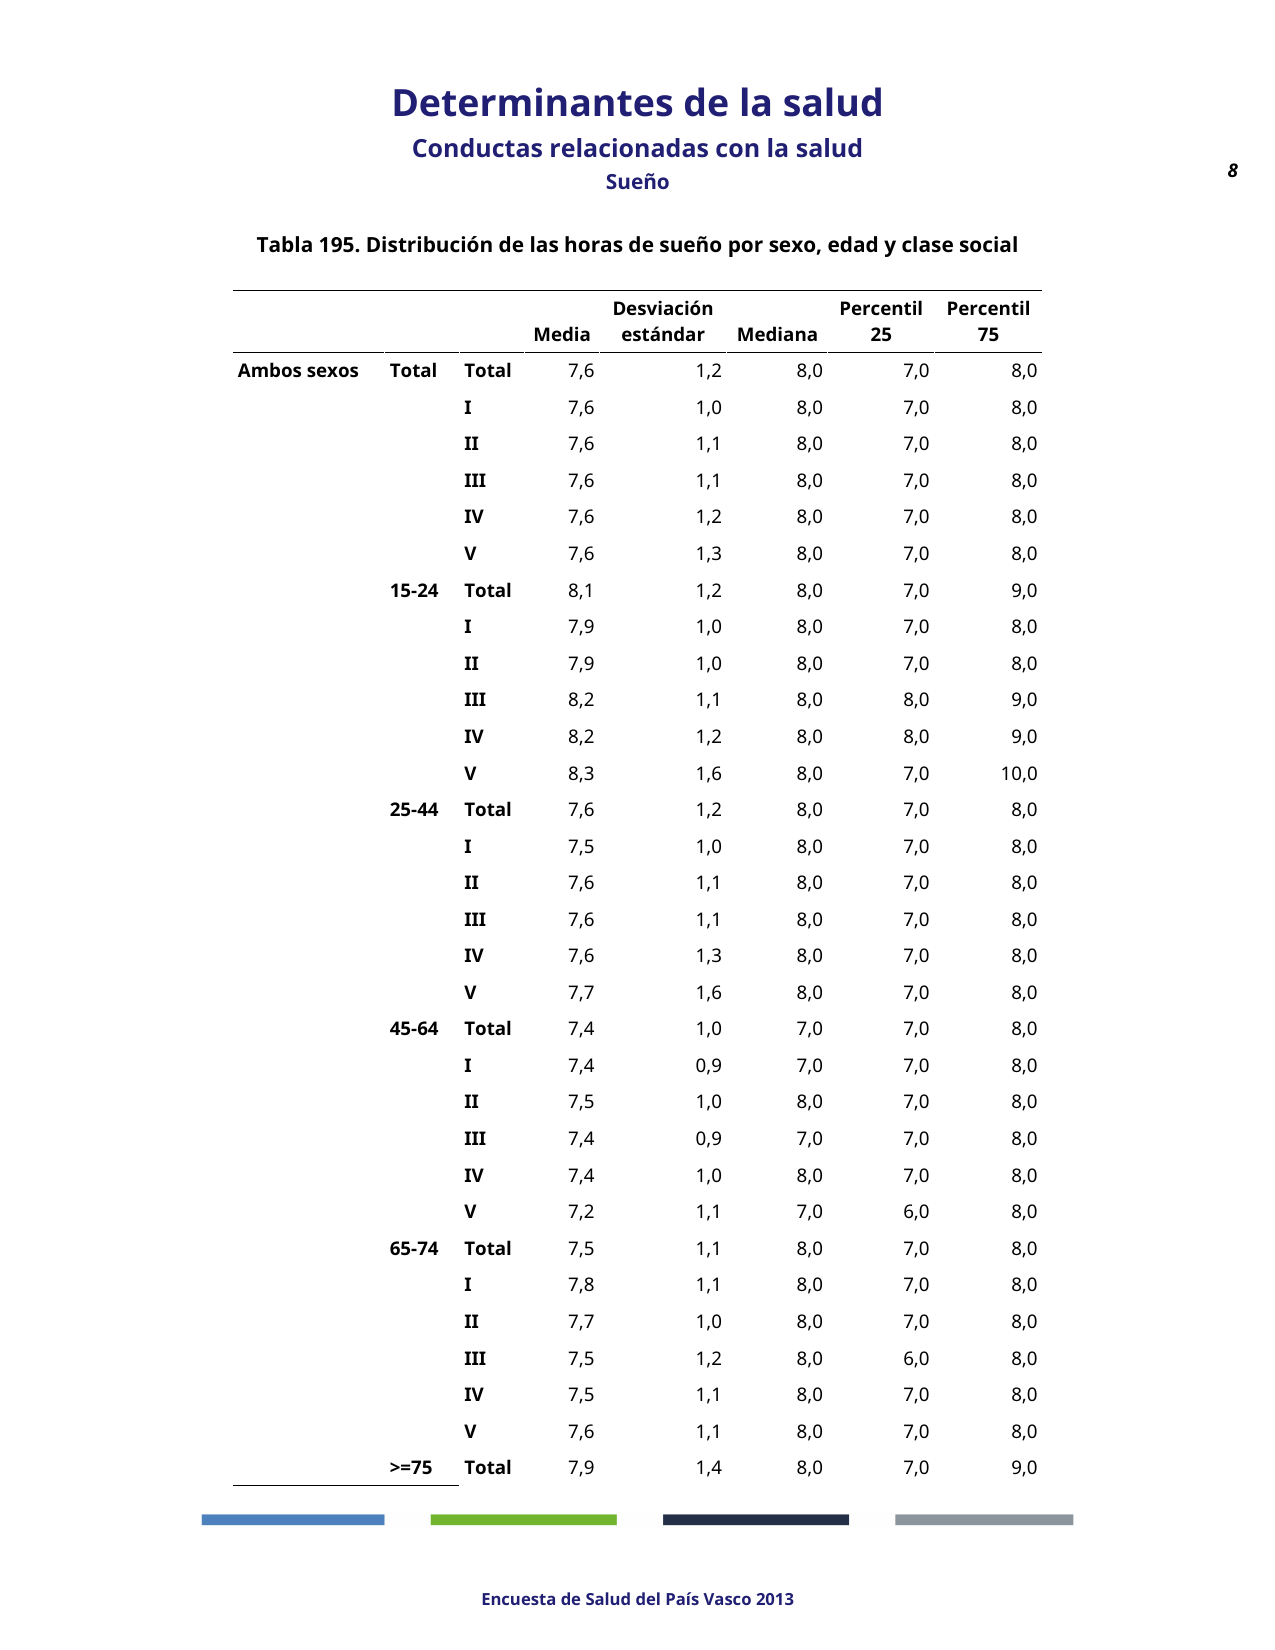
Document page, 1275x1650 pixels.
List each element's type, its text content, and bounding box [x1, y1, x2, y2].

table_cell 1,4 [600, 1450, 726, 1485]
table_cell V [460, 1194, 524, 1229]
table_cell 8,0 [935, 645, 1042, 681]
table_cell III [460, 682, 524, 717]
table_cell 1,3 [600, 535, 726, 571]
table_cell 8,0 [727, 791, 827, 827]
table_cell 7,0 [828, 791, 934, 827]
table_cell 1,1 [600, 901, 726, 937]
table_cell 8,0 [935, 426, 1042, 461]
table_cell IV [460, 938, 524, 973]
table_cell 10,0 [935, 755, 1042, 790]
table_cell Total [460, 353, 524, 388]
table_header Desviación estándar [600, 291, 726, 352]
table_cell 7,2 [525, 1194, 599, 1229]
table_cell 1,2 [600, 718, 726, 754]
table_cell 8,0 [727, 1157, 827, 1192]
table_cell 7,6 [525, 791, 599, 827]
table_cell 8,0 [935, 1267, 1042, 1302]
table_cell 9,0 [935, 1450, 1042, 1485]
table_cell 9,0 [935, 718, 1042, 754]
table_cell V [460, 755, 524, 790]
table_cell 8,0 [727, 645, 827, 681]
table_cell IV [460, 718, 524, 754]
table_cell 8,0 [935, 462, 1042, 498]
table_cell 7,8 [525, 1267, 599, 1302]
table_cell 7,0 [828, 1120, 934, 1156]
table_cell 8,2 [525, 682, 599, 717]
table_cell 7,6 [525, 426, 599, 461]
table_cell 7,0 [828, 462, 934, 498]
table_cell 8,0 [727, 353, 827, 388]
table_cell V [460, 1413, 524, 1448]
table_cell III [460, 1340, 524, 1375]
table_cell I [460, 1047, 524, 1083]
table_cell 7,0 [828, 1376, 934, 1412]
table_cell II [460, 426, 524, 461]
table_cell 8,0 [935, 1047, 1042, 1083]
table_cell 8,1 [525, 572, 599, 607]
table_cell 1,0 [600, 828, 726, 863]
table_cell 7,0 [828, 1157, 934, 1192]
table_cell 1,2 [600, 353, 726, 388]
table_cell III [460, 462, 524, 498]
table_cell 7,0 [828, 974, 934, 1010]
table_cell 8,0 [935, 353, 1042, 388]
table_cell 7,6 [525, 389, 599, 425]
table_cell 8,0 [727, 426, 827, 461]
table_cell 7,0 [828, 1084, 934, 1119]
table_cell 6,0 [828, 1194, 934, 1229]
table_cell 8,0 [935, 1376, 1042, 1412]
table_cell 8,0 [727, 609, 827, 644]
table_cell 8,0 [727, 499, 827, 534]
table_cell 8,0 [727, 1303, 827, 1339]
table_cell 8,0 [727, 718, 827, 754]
table_cell 7,4 [525, 1157, 599, 1192]
table_cell 1,1 [600, 1267, 726, 1302]
table_cell 8,0 [935, 535, 1042, 571]
table_cell IV [460, 1376, 524, 1412]
table_cell 7,5 [525, 1340, 599, 1375]
table_cell 8,0 [727, 1340, 827, 1375]
table_cell 6,0 [828, 1340, 934, 1375]
table_cell 7,0 [828, 1011, 934, 1046]
table_cell 7,0 [828, 1450, 934, 1485]
table_cell 8,0 [935, 791, 1042, 827]
table_header Media [525, 291, 599, 352]
table_cell 7,4 [525, 1120, 599, 1156]
table_cell 1,0 [600, 645, 726, 681]
table_cell 8,0 [935, 1194, 1042, 1229]
table_cell I [460, 1267, 524, 1302]
table_cell 8,0 [727, 572, 827, 607]
table_cell 0,9 [600, 1120, 726, 1156]
table_cell 1,0 [600, 1303, 726, 1339]
table_cell 7,0 [828, 1303, 934, 1339]
table_cell Total [460, 1230, 524, 1266]
table_cell 1,2 [600, 499, 726, 534]
table_header Percentil 25 [828, 291, 934, 352]
table_cell 8,0 [727, 755, 827, 790]
table_cell 1,2 [600, 1340, 726, 1375]
table_cell IV [460, 499, 524, 534]
table_cell 8,0 [828, 682, 934, 717]
table_cell 8,0 [727, 938, 827, 973]
table_cell III [460, 901, 524, 937]
table_cell 1,0 [600, 1084, 726, 1119]
table_cell 1,3 [600, 938, 726, 973]
table_cell 1,1 [600, 1376, 726, 1412]
table_cell II [460, 865, 524, 900]
table_cell 8,0 [727, 1230, 827, 1266]
table_cell 7,6 [525, 1413, 599, 1448]
table_cell 8,0 [727, 1413, 827, 1448]
table_cell 7,9 [525, 609, 599, 644]
table_cell 8,0 [935, 938, 1042, 973]
table_cell 7,0 [828, 426, 934, 461]
table_cell 7,0 [828, 645, 934, 681]
table_cell 1,0 [600, 389, 726, 425]
table_cell 0,9 [600, 1047, 726, 1083]
table_cell 8,0 [727, 1450, 827, 1485]
table_cell 8,0 [935, 1011, 1042, 1046]
table_cell 7,6 [525, 462, 599, 498]
table_cell 1,2 [600, 572, 726, 607]
table_cell 7,0 [828, 1267, 934, 1302]
table_cell 8,0 [935, 1340, 1042, 1375]
table_cell 8,0 [727, 462, 827, 498]
table_cell 1,1 [600, 462, 726, 498]
table_cell Total [385, 353, 459, 571]
table_cell 7,5 [525, 1230, 599, 1266]
table_cell 7,9 [525, 1450, 599, 1485]
table_cell 8,0 [935, 499, 1042, 534]
table_cell Ambos sexos [233, 353, 384, 1485]
table_cell 8,0 [727, 1376, 827, 1412]
table_cell 7,5 [525, 1376, 599, 1412]
table_cell 8,0 [727, 865, 827, 900]
table_cell >=75 [385, 1450, 459, 1485]
table_cell Total [460, 1450, 524, 1485]
table_cell 7,0 [828, 901, 934, 937]
table_header [233, 291, 524, 352]
table_cell V [460, 974, 524, 1010]
table_cell III [460, 1120, 524, 1156]
table_cell 7,6 [525, 938, 599, 973]
table_cell 7,0 [727, 1047, 827, 1083]
table_cell 7,0 [828, 353, 934, 388]
table_cell 8,0 [935, 389, 1042, 425]
table_cell 1,1 [600, 426, 726, 461]
table_cell 7,0 [828, 389, 934, 425]
table_cell 8,0 [727, 828, 827, 863]
table_cell 1,0 [600, 609, 726, 644]
table_cell 7,0 [828, 1047, 934, 1083]
table_cell 7,6 [525, 353, 599, 388]
table_cell 8,0 [727, 901, 827, 937]
table_cell 1,1 [600, 1194, 726, 1229]
table_cell 7,6 [525, 865, 599, 900]
table_cell II [460, 1303, 524, 1339]
table_cell II [460, 645, 524, 681]
table_cell 7,7 [525, 1303, 599, 1339]
table_cell 8,0 [727, 1267, 827, 1302]
table_cell Total [460, 1011, 524, 1046]
table_cell 7,7 [525, 974, 599, 1010]
table_cell 8,0 [935, 974, 1042, 1010]
table_cell 8,0 [727, 1084, 827, 1119]
table_cell 8,2 [525, 718, 599, 754]
table_cell 8,0 [727, 389, 827, 425]
table_cell 7,0 [727, 1011, 827, 1046]
table_cell 1,1 [600, 1413, 726, 1448]
table_cell 1,6 [600, 974, 726, 1010]
table_cell 8,0 [828, 718, 934, 754]
table_cell 1,1 [600, 682, 726, 717]
table_cell 9,0 [935, 682, 1042, 717]
table_cell 45-64 [385, 1011, 459, 1229]
table_cell 7,4 [525, 1047, 599, 1083]
table_cell 7,6 [525, 535, 599, 571]
table_header Mediana [727, 291, 827, 352]
table_cell 8,0 [935, 1413, 1042, 1448]
table_cell 7,0 [828, 1413, 934, 1448]
table_cell 7,0 [828, 828, 934, 863]
table_cell 7,0 [828, 572, 934, 607]
table_cell 8,0 [935, 865, 1042, 900]
table_cell 7,0 [828, 535, 934, 571]
table_cell II [460, 1084, 524, 1119]
table_cell 8,0 [935, 609, 1042, 644]
table_cell 1,0 [600, 1157, 726, 1192]
table_cell 1,0 [600, 1011, 726, 1046]
table_cell 8,0 [935, 1303, 1042, 1339]
table_cell 7,0 [727, 1194, 827, 1229]
table_cell 7,6 [525, 901, 599, 937]
table_cell 8,0 [935, 901, 1042, 937]
table_cell I [460, 389, 524, 425]
table_cell 7,0 [828, 755, 934, 790]
table_cell 7,5 [525, 1084, 599, 1119]
table_cell 8,0 [727, 535, 827, 571]
table_cell I [460, 828, 524, 863]
table_cell 7,5 [525, 828, 599, 863]
table_cell 8,3 [525, 755, 599, 790]
table_cell IV [460, 1157, 524, 1192]
table_cell 7,0 [828, 499, 934, 534]
table_cell Total [460, 791, 524, 827]
table_cell 7,9 [525, 645, 599, 681]
table_cell 8,0 [935, 1230, 1042, 1266]
table_cell 7,0 [828, 938, 934, 973]
table_cell 1,2 [600, 791, 726, 827]
table_cell 8,0 [935, 828, 1042, 863]
table_cell 8,0 [935, 1157, 1042, 1192]
table_cell 8,0 [727, 974, 827, 1010]
table_cell 1,1 [600, 865, 726, 900]
table_cell 9,0 [935, 572, 1042, 607]
table_cell 7,0 [828, 609, 934, 644]
picture [201, 1510, 1074, 1529]
table_cell 7,6 [525, 499, 599, 534]
table_cell V [460, 535, 524, 571]
table_cell 1,6 [600, 755, 726, 790]
table_cell 15-24 [385, 572, 459, 790]
table_cell 8,0 [935, 1120, 1042, 1156]
table_cell 7,4 [525, 1011, 599, 1046]
table_cell 1,1 [600, 1230, 726, 1266]
table_cell 25-44 [385, 791, 459, 1010]
table_cell 7,0 [828, 865, 934, 900]
table_cell 8,0 [727, 682, 827, 717]
table_cell 8,0 [935, 1084, 1042, 1119]
table_cell 7,0 [828, 1230, 934, 1266]
table_cell I [460, 609, 524, 644]
table_cell Total [460, 572, 524, 607]
table_cell 7,0 [727, 1120, 827, 1156]
table_cell 65-74 [385, 1230, 459, 1448]
table_header Percentil 75 [935, 291, 1042, 352]
